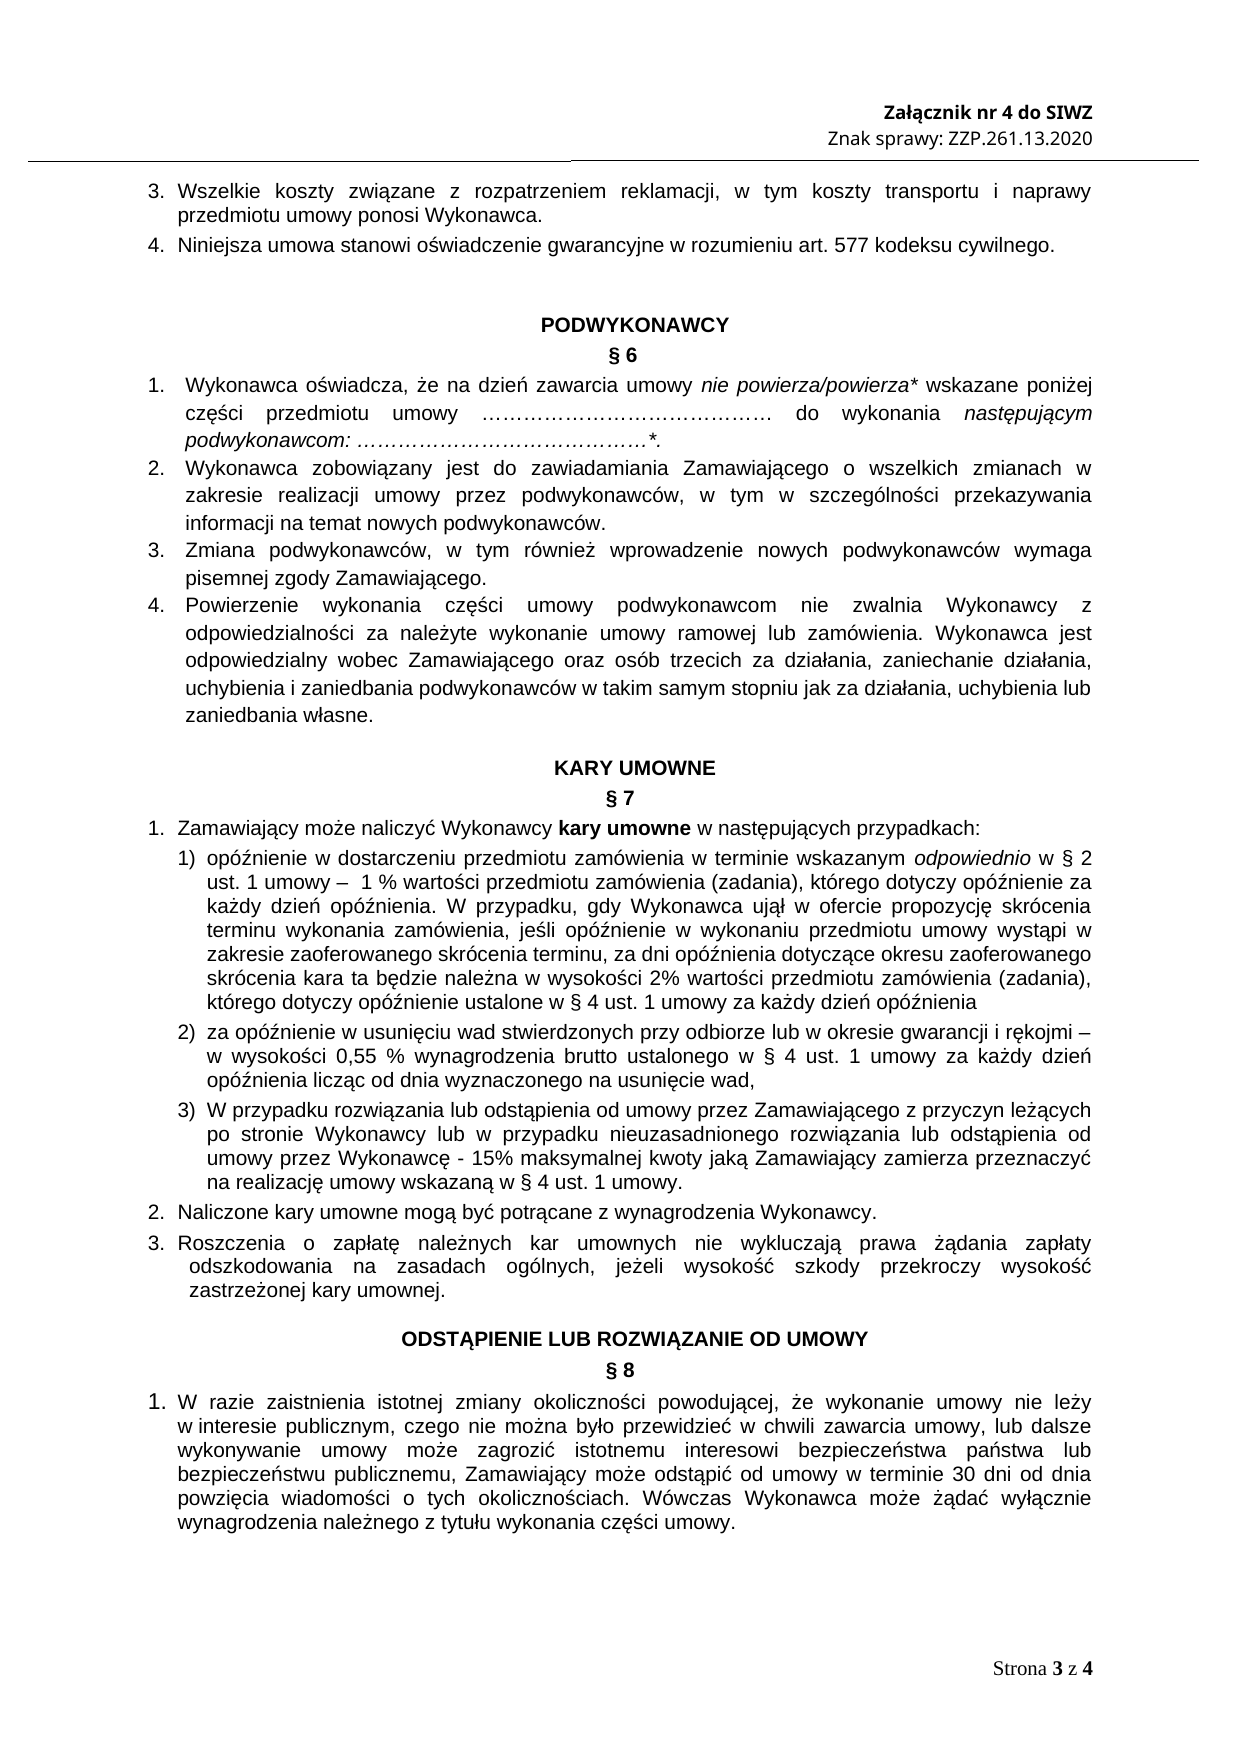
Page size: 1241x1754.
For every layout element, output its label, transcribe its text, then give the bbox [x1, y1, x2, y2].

text KARY UMOWNE [177, 755, 1093, 779]
text § 8 [148, 1357, 1093, 1381]
list W przypadku rozwiązania lub odstąpienia od umowy przez Zamawiającego z przyczyn leżących po stronie Wykonawcy lub w przypadku nieuzasadnionego rozwiązania lub odstąpienia od umowy przez Wykonawcę - 15% maksymalnej kwoty jaką Zamawiający zamierza przeznaczyć na realizację umowy wskazaną w § 4 ust. 1 umowy. [177, 1098, 1093, 1194]
list Zmiana podwykonawców, w tym również wprowadzenie nowych podwykonawców wymaga pisemnej zgody Zamawiającego. [148, 538, 1093, 589]
text PODWYKONAWCY [177, 312, 1093, 336]
text ODSTĄPIENIE LUB ROZWIĄZANIE OD UMOWY [177, 1327, 1093, 1351]
list Wszelkie koszty związane z rozpatrzeniem reklamacji, w tym koszty transportu i naprawy przedmiotu umowy ponosi Wykonawca. [148, 179, 1093, 227]
list Wykonawca oświadcza, że na dzień zawarcia umowy nie powierza/powierza* wskazane poniżej części przedmiotu umowy …………………………………… do wykonania następującym podwykonawcom: ……………………………………*. [148, 373, 1093, 452]
list Zamawiający może naliczyć Wykonawcy kary umowne w następujących przypadkach: [148, 816, 1093, 840]
list W razie zaistnienia istotnej zmiany okoliczności powodującej, że wykonanie umowy nie leży w interesie publicznym, czego nie można było przewidzieć w chwili zawarcia umowy, lub dalsze wykonywanie umowy może zagrozić istotnemu interesowi bezpieczeństwa państwa lub bezpieczeństwu publicznemu, Zamawiający może odstąpić od umowy w terminie 30 dni od dnia powzięcia wiadomości o tych okolicznościach. Wówczas Wykonawca może żądać wyłącznie wynagrodzenia należnego z tytułu wykonania części umowy. [148, 1388, 1093, 1534]
list opóźnienie w dostarczeniu przedmiotu zamówienia w terminie wskazanym odpowiednio w § 2 ust. 1 umowy – 1 % wartości przedmiotu zamówienia (zadania), którego dotyczy opóźnienie za każdy dzień opóźnienia. W przypadku, gdy Wykonawca ujął w ofercie propozycję skrócenia terminu wykonania zamówienia, jeśli opóźnienie w wykonaniu przedmiotu umowy wystąpi w zakresie zaoferowanego skrócenia terminu, za dni opóźnienia dotyczące okresu zaoferowanego skrócenia kara ta będzie należna w wysokości 2% wartości przedmiotu zamówienia (zadania), którego dotyczy opóźnienie ustalone w § 4 ust. 1 umowy za każdy dzień opóźnienia [177, 846, 1093, 1014]
list Powierzenie wykonania części umowy podwykonawcom nie zwalnia Wykonawcy z odpowiedzialności za należyte wykonanie umowy ramowej lub zamówienia. Wykonawca jest odpowiedzialny wobec Zamawiającego oraz osób trzecich za działania, zaniechanie działania, uchybienia i zaniedbania podwykonawców w takim samym stopniu jak za działania, uchybienia lub zaniedbania własne. [148, 593, 1093, 727]
list Roszczenia o zapłatę należnych kar umownych nie wykluczają prawa żądania zapłaty odszkodowania na zasadach ogólnych, jeżeli wysokość szkody przekroczy wysokość zastrzeżonej kary umownej. [148, 1230, 1093, 1302]
list Naliczone kary umowne mogą być potrącane z wynagrodzenia Wykonawcy. [148, 1200, 1093, 1224]
list za opóźnienie w usunięciu wad stwierdzonych przy odbiorze lub w okresie gwarancji i rękojmi – w wysokości 0,55 % wynagrodzenia brutto ustalonego w § 4 ust. 1 umowy za każdy dzień opóźnienia licząc od dnia wyznaczonego na usunięcie wad, [177, 1020, 1093, 1092]
list Niniejsza umowa stanowi oświadczenie gwarancyjne w rozumieniu art. 577 kodeksu cywilnego. [148, 233, 1093, 257]
text § 6 [148, 343, 1098, 367]
list Wykonawca zobowiązany jest do zawiadamiania Zamawiającego o wszelkich zmianach w zakresie realizacji umowy przez podwykonawców, w tym w szczególności przekazywania informacji na temat nowych podwykonawców. [148, 455, 1093, 534]
text § 7 [148, 786, 1093, 809]
